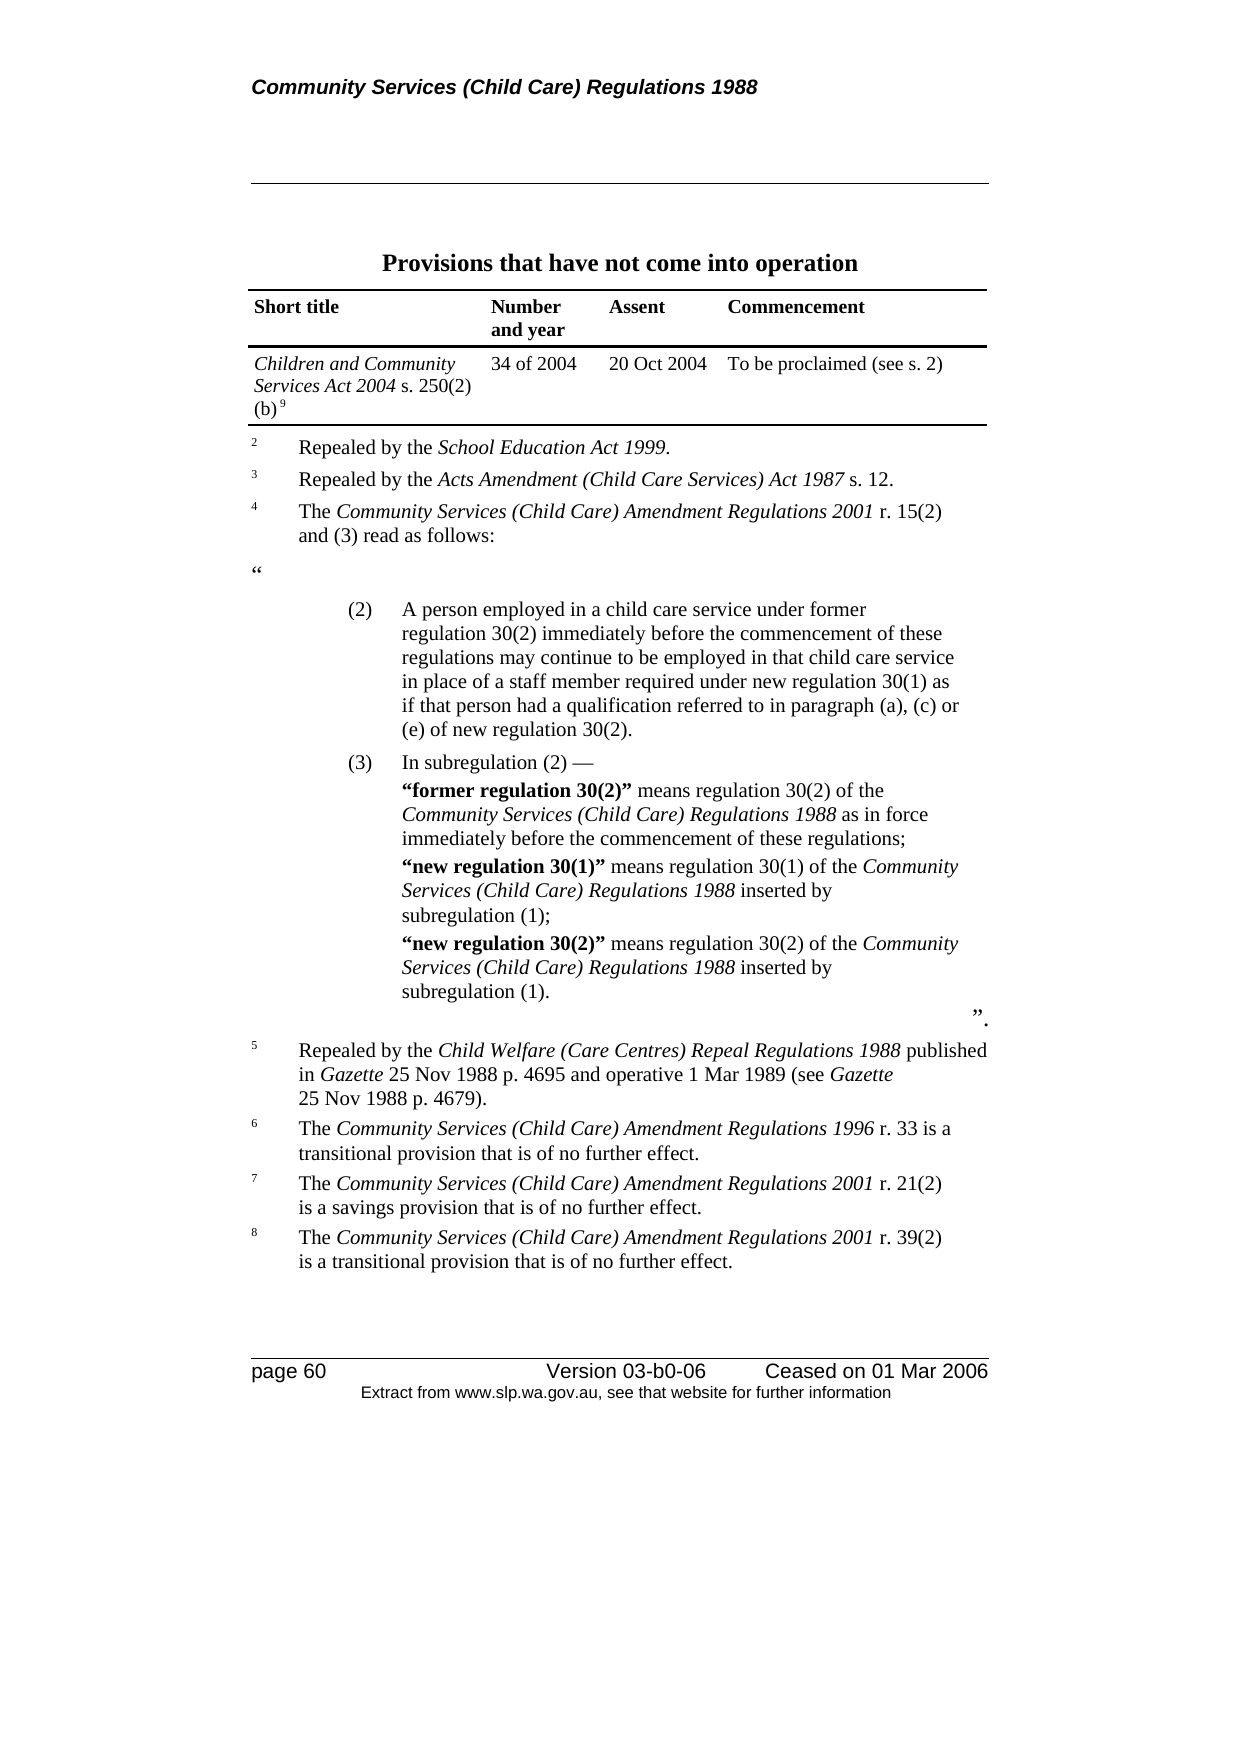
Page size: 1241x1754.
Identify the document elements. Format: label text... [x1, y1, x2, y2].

text (3) In subregulation (2) — [313, 750, 959, 774]
text “new regulation 30(1)” means regulation 30(1) of the Community Services (Child Care) Regulations 1988 inserted by subregulation (1); [310, 854, 959, 927]
text 6 The Community Services (Child Care) Amendment Regulations 1996 r. 33 is a transitional provision that is of no further effect. [251, 1116, 989, 1164]
text ”. [251, 1003, 989, 1032]
table_header Assent [603, 291, 721, 345]
text 4 The Community Services (Child Care) Amendment Regulations 2001 r. 15(2) and (3) read as follows: [251, 499, 958, 547]
table_cell To be proclaimed (see s. 2) [721, 348, 987, 424]
text 8 The Community Services (Child Care) Amendment Regulations 2001 r. 39(2) is a transitional provision that is of no further effect. [251, 1225, 958, 1273]
text 5 Repealed by the Child Welfare (Care Centres) Repeal Regulations 1988 published in Gazette 25 Nov 1988 p. 4695 and operative 1 Mar 1989 (see Gazette 25 Nov 1988 p. 4679). [251, 1038, 989, 1110]
subtitle Provisions that have not come into operation [251, 248, 989, 277]
table_header Short title [248, 291, 485, 345]
text 3 Repealed by the Acts Amendment (Child Care Services) Act 1987 s. 12. [251, 467, 989, 491]
text “new regulation 30(2)” means regulation 30(2) of the Community Services (Child Care) Regulations 1988 inserted by subregulation (1). [310, 931, 959, 1003]
table_header Number and year [485, 291, 603, 345]
text 7 The Community Services (Child Care) Amendment Regulations 2001 r. 21(2) is a savings provision that is of no further effect. [251, 1171, 958, 1219]
table_cell Children and Community Services Act 2004 s. 250(2)(b) 9 [248, 348, 485, 424]
table_cell 20 Oct 2004 [603, 348, 721, 424]
text “ [251, 560, 958, 589]
text 2 Repealed by the School Education Act 1999. [251, 434, 989, 459]
text (2) A person employed in a child care service under former regulation 30(2) immediately before the commencement of these regulations may continue to be employed in that child care service in place of a staff member required under new regulation 30(1) as if that person had a qualification referred to in paragraph (a), (c) or (e) of new regulation 30(2). [313, 597, 959, 741]
table_header Commencement [721, 291, 987, 345]
text “former regulation 30(2)” means regulation 30(2) of the Community Services (Child Care) Regulations 1988 as in force immediately before the commencement of these regulations; [310, 778, 959, 850]
table_cell 34 of 2004 [485, 348, 603, 424]
